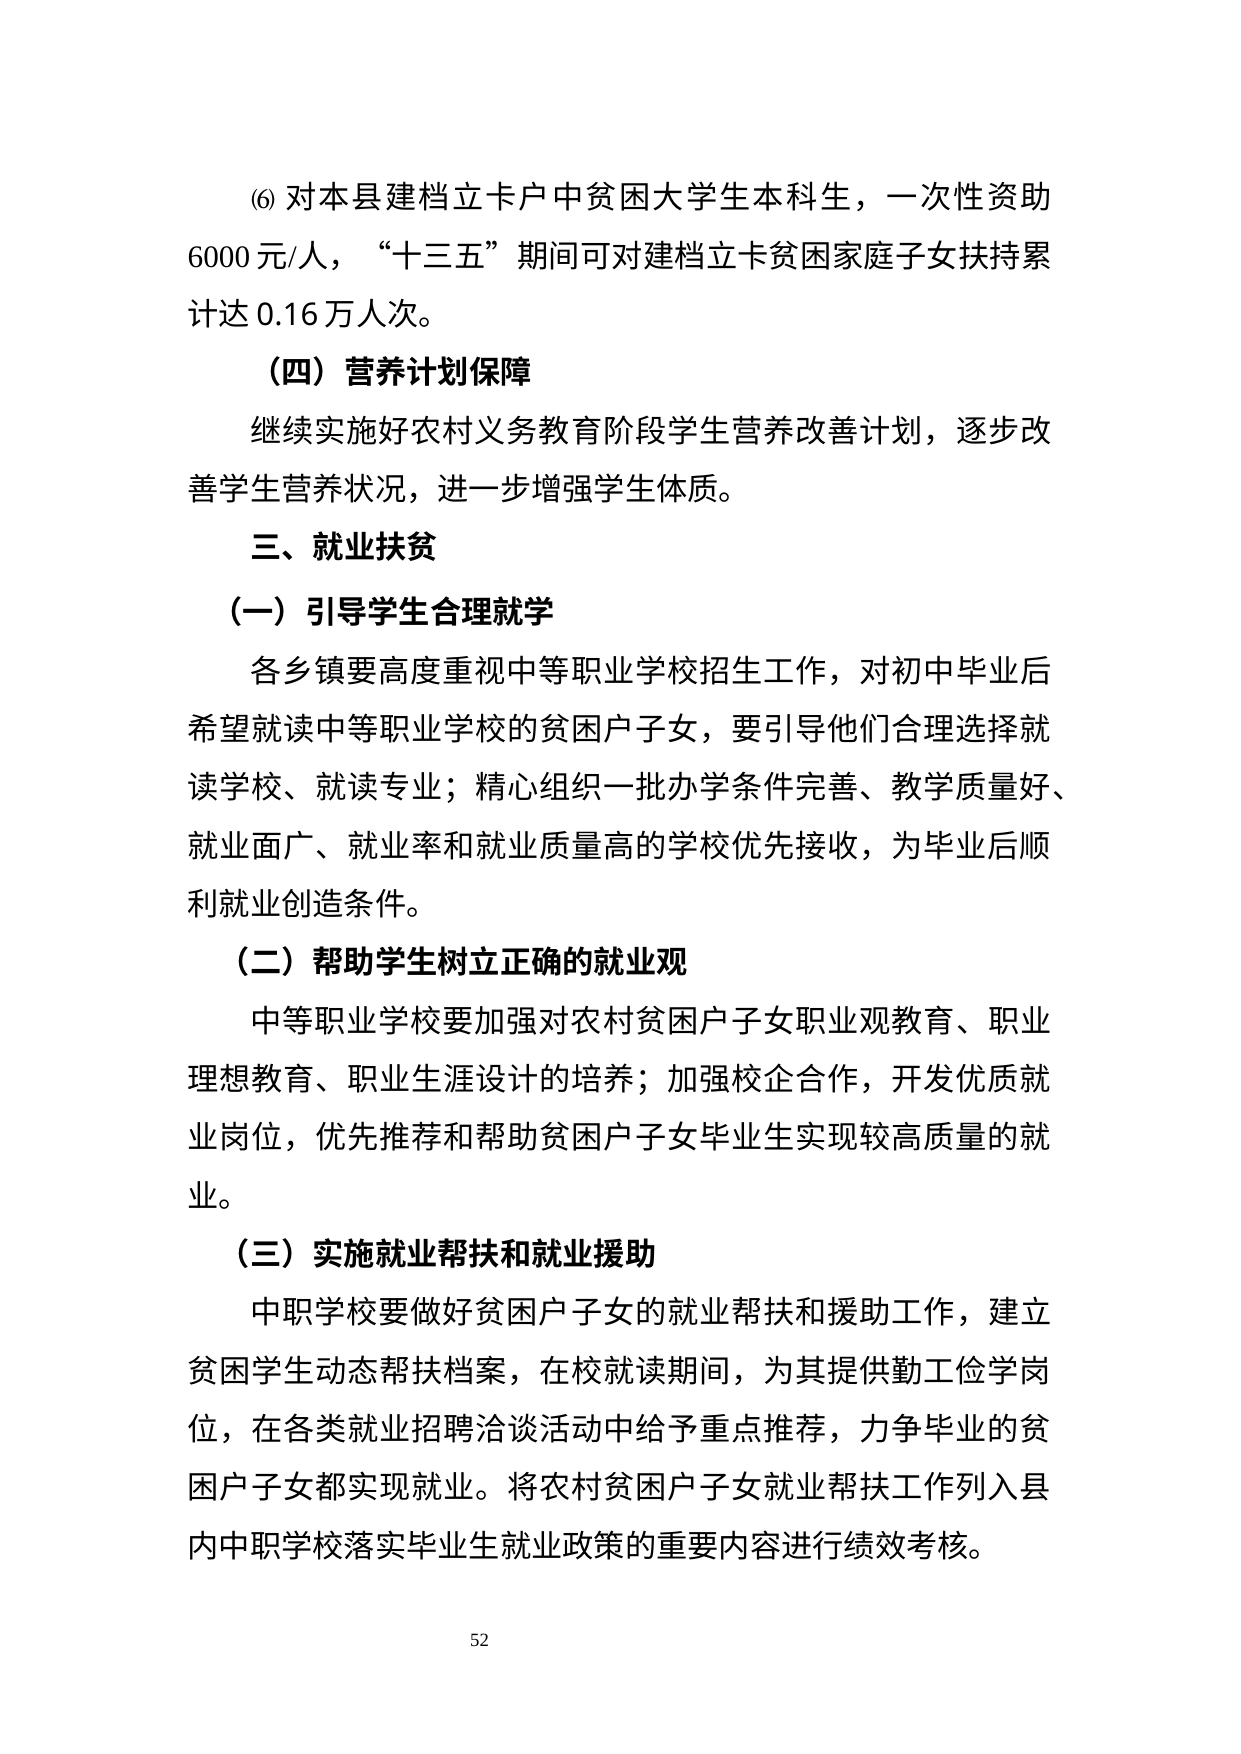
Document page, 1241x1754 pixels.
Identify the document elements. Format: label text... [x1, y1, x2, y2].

text 各乡镇要高度重视中等职业学校招生工作，对初中毕业后希望就读中等职业学校的贫困户子女，要引导他们合理选择就读学校、就读专业；精心组织一批办学条件完善、教学质量好、就业面广、就业率和就业质量高的学校优先接收，为毕业后顺利就业创造条件。 [187, 635, 1053, 927]
text 中职学校要做好贫困户子女的就业帮扶和援助工作，建立贫困学生动态帮扶档案，在校就读期间，为其提供勤工俭学岗位，在各类就业招聘洽谈活动中给予重点推荐，力争毕业的贫困户子女都实现就业。将农村贫困户子女就业帮扶工作列入县内中职学校落实毕业生就业政策的重要内容进行绩效考核。 [187, 1277, 1053, 1569]
text （二）帮助学生树立正确的就业观 [187, 927, 1053, 985]
text 中等职业学校要加强对农村贫困户子女职业观教育、职业理想教育、职业生涯设计的培养；加强校企合作，开发优质就业岗位，优先推荐和帮助贫困户子女毕业生实现较高质量的就业。 [187, 985, 1053, 1219]
text （三）实施就业帮扶和就业援助 [187, 1219, 1053, 1277]
text （一）引导学生合理就学 [187, 577, 1053, 635]
text （四）营养计划保障 [187, 337, 1053, 395]
text 三、就业扶贫 [187, 512, 1053, 577]
text ⑹对本县建档立卡户中贫困大学生本科生，一次性资助6000元/人，“十三五”期间可对建档立卡贫困家庭子女扶持累计达0.16万人次。 [187, 162, 1053, 337]
text 继续实施好农村义务教育阶段学生营养改善计划，逐步改善学生营养状况，进一步增强学生体质。 [187, 395, 1053, 512]
